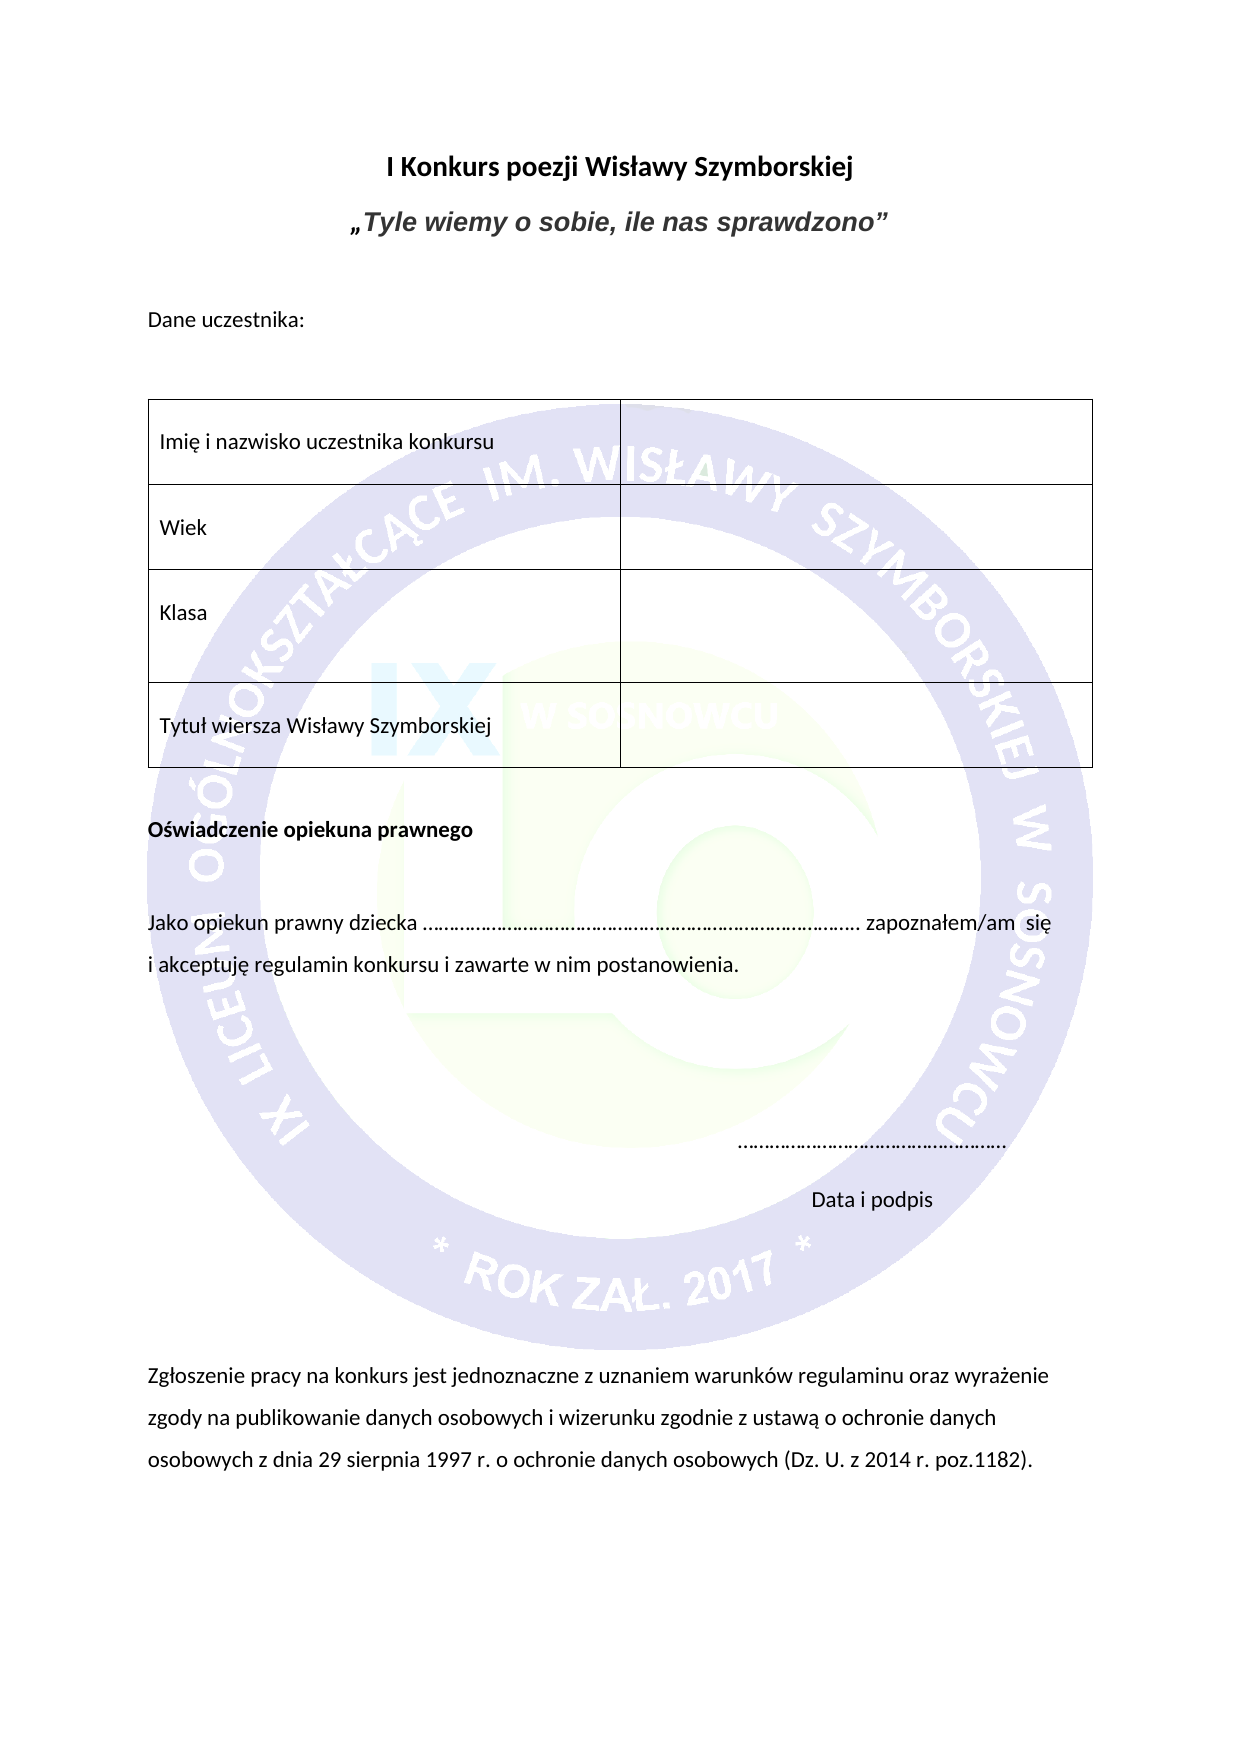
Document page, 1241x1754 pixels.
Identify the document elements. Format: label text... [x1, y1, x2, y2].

text Zgłoszenie pracy na konkurs jest jednoznaczne z uznaniem warunków regulaminu oraz wyrażenie zgody na publikowanie danych osobowych i wizerunku zgodnie z ustawą o ochronie danych osobowych z dnia 29 sierpnia 1997 r. o ochronie danych osobowych (Dz. U. z 2014 r. poz.1182). [148, 1361, 1093, 1473]
text „Tyle wiemy o sobie, ile nas sprawdzono” [148, 203, 1093, 238]
text …………………………………………… [664, 1126, 1093, 1154]
table_cell Wiek [149, 485, 620, 569]
table_cell Tytuł wiersza Wisławy Szymborskiej [149, 683, 620, 767]
text I Konkurs poezji Wisławy Szymborskiej [148, 148, 1093, 183]
table_cell [621, 683, 1092, 767]
table_cell [621, 485, 1092, 569]
text Jako opiekun prawny dziecka ……………………………………………………………………….. zapoznałem/am się i akceptuję regulamin konkursu i zawarte w nim postanowienia. [148, 908, 1093, 978]
table_header [621, 400, 1092, 483]
table_header Imię i nazwisko uczestnika konkursu [149, 400, 620, 483]
text Dane uczestnika: [148, 305, 1093, 333]
table_cell [621, 570, 1092, 682]
table_cell Klasa [149, 570, 620, 682]
text Data i podpis [738, 1185, 1093, 1213]
text Oświadczenie opiekuna prawnego [148, 815, 1093, 843]
